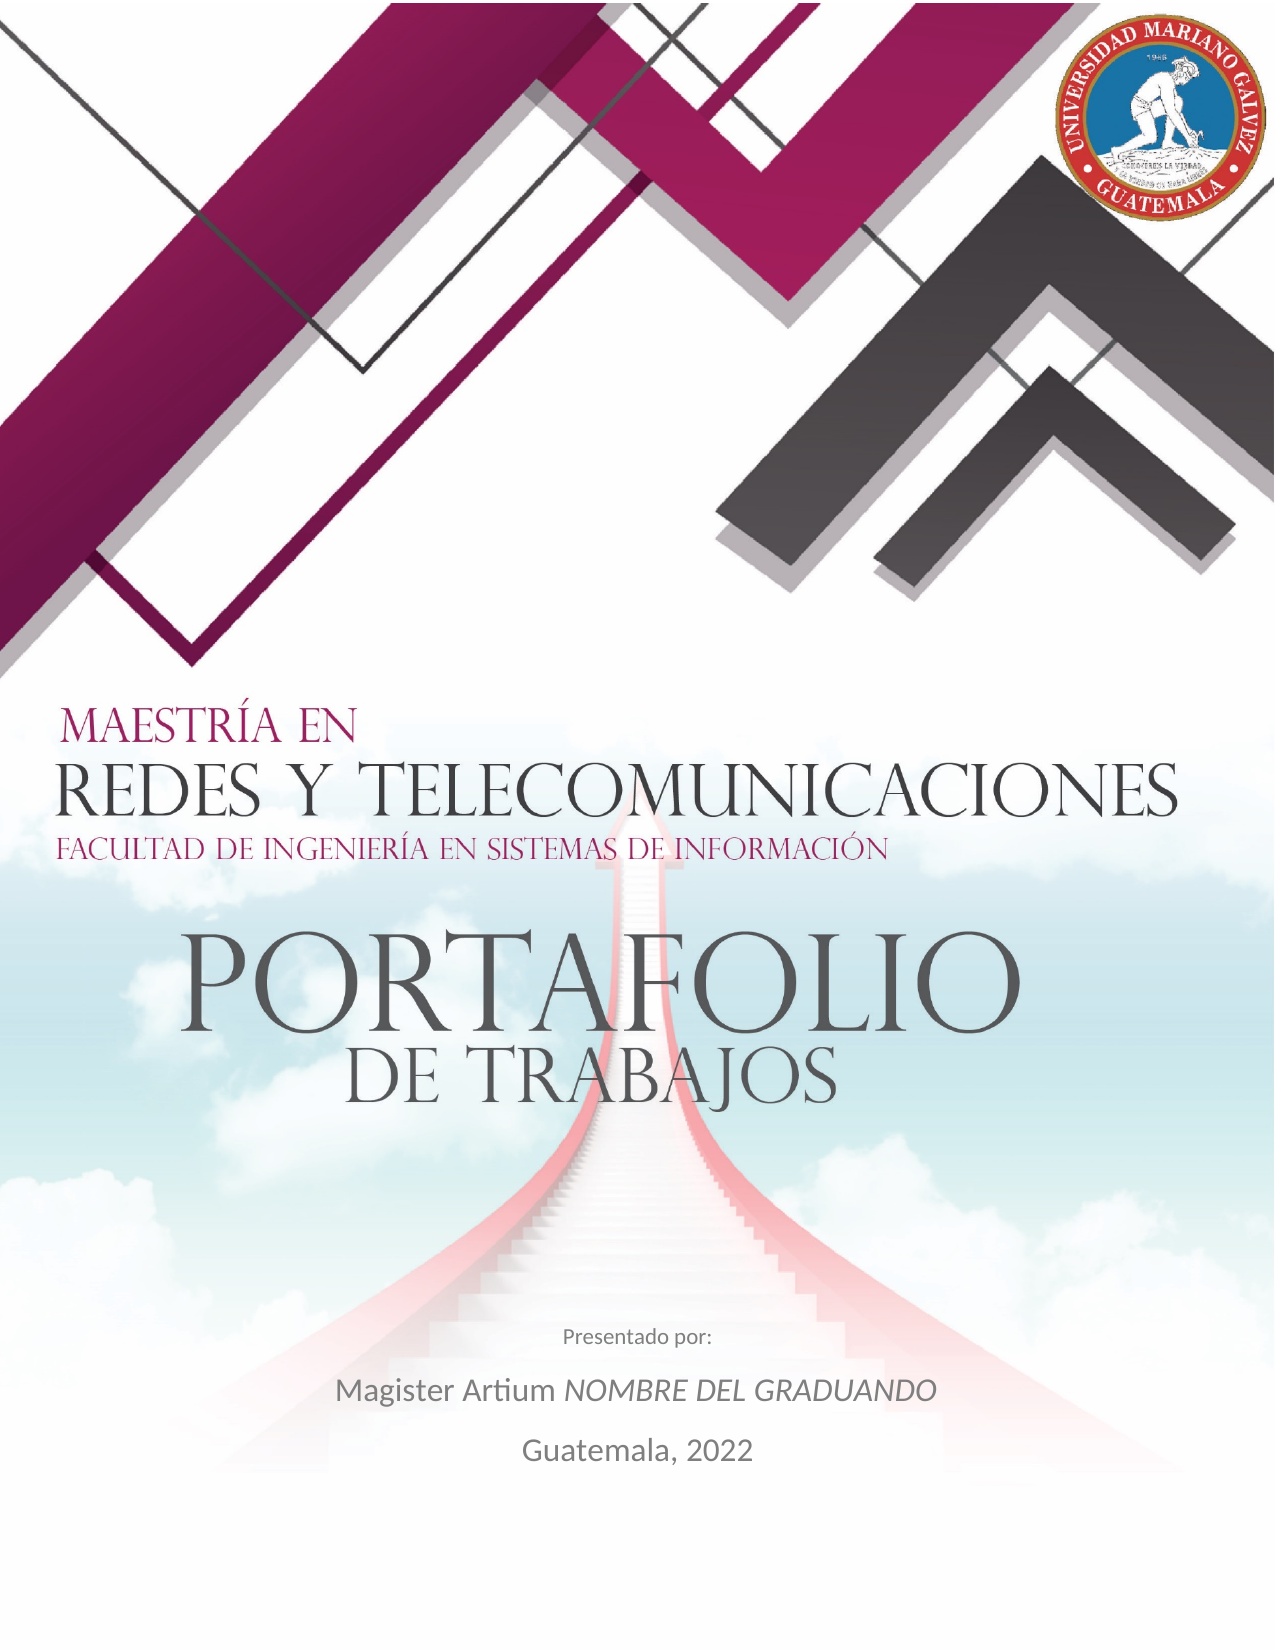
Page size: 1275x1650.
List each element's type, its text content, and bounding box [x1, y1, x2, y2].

text Guatemala, 2022 [150, 1429, 1125, 1470]
text Presentado por: [150, 1322, 1125, 1350]
text Magister Artium NOMBRE DEL GRADUANDO [150, 1369, 1125, 1409]
picture [0, 3, 1275, 1650]
